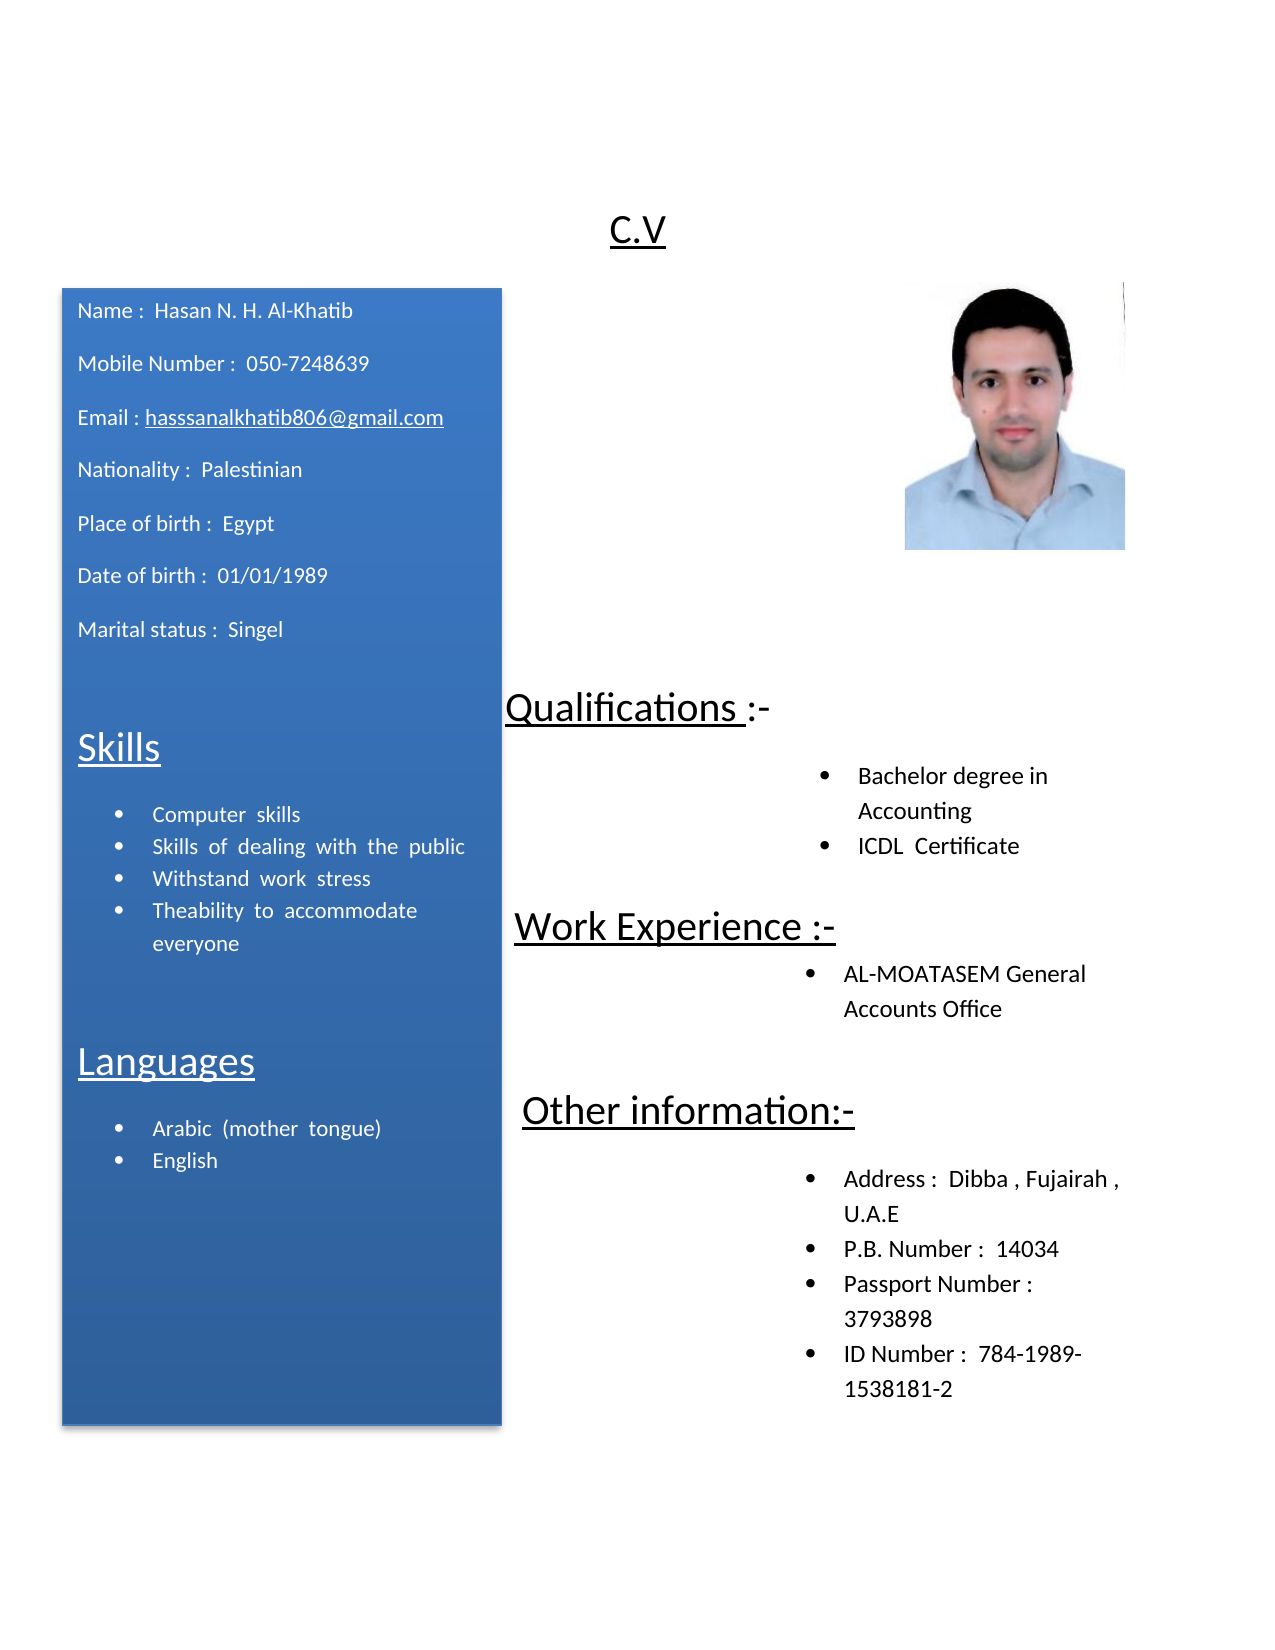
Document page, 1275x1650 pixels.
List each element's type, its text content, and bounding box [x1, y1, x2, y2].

list P.B. Number : 14034 [806, 1233, 1125, 1264]
text Qualifications :- [505, 681, 1125, 731]
list Address : Dibba , Fujairah , U.A.E [806, 1163, 1125, 1229]
list Bachelor degree in Accounting [820, 760, 1125, 825]
text C.V [150, 203, 1125, 254]
list Passport Number : 3793898 [806, 1268, 1125, 1334]
picture [904, 282, 1125, 550]
list ICDL Certificate [820, 830, 1125, 860]
list Work Experience :- [505, 900, 1125, 951]
text Other information:- [505, 1084, 1125, 1135]
list AL-MOATASEM General Accounts Office [806, 958, 1125, 1024]
list ID Number : 784-1989-1538181-2 [806, 1338, 1125, 1404]
